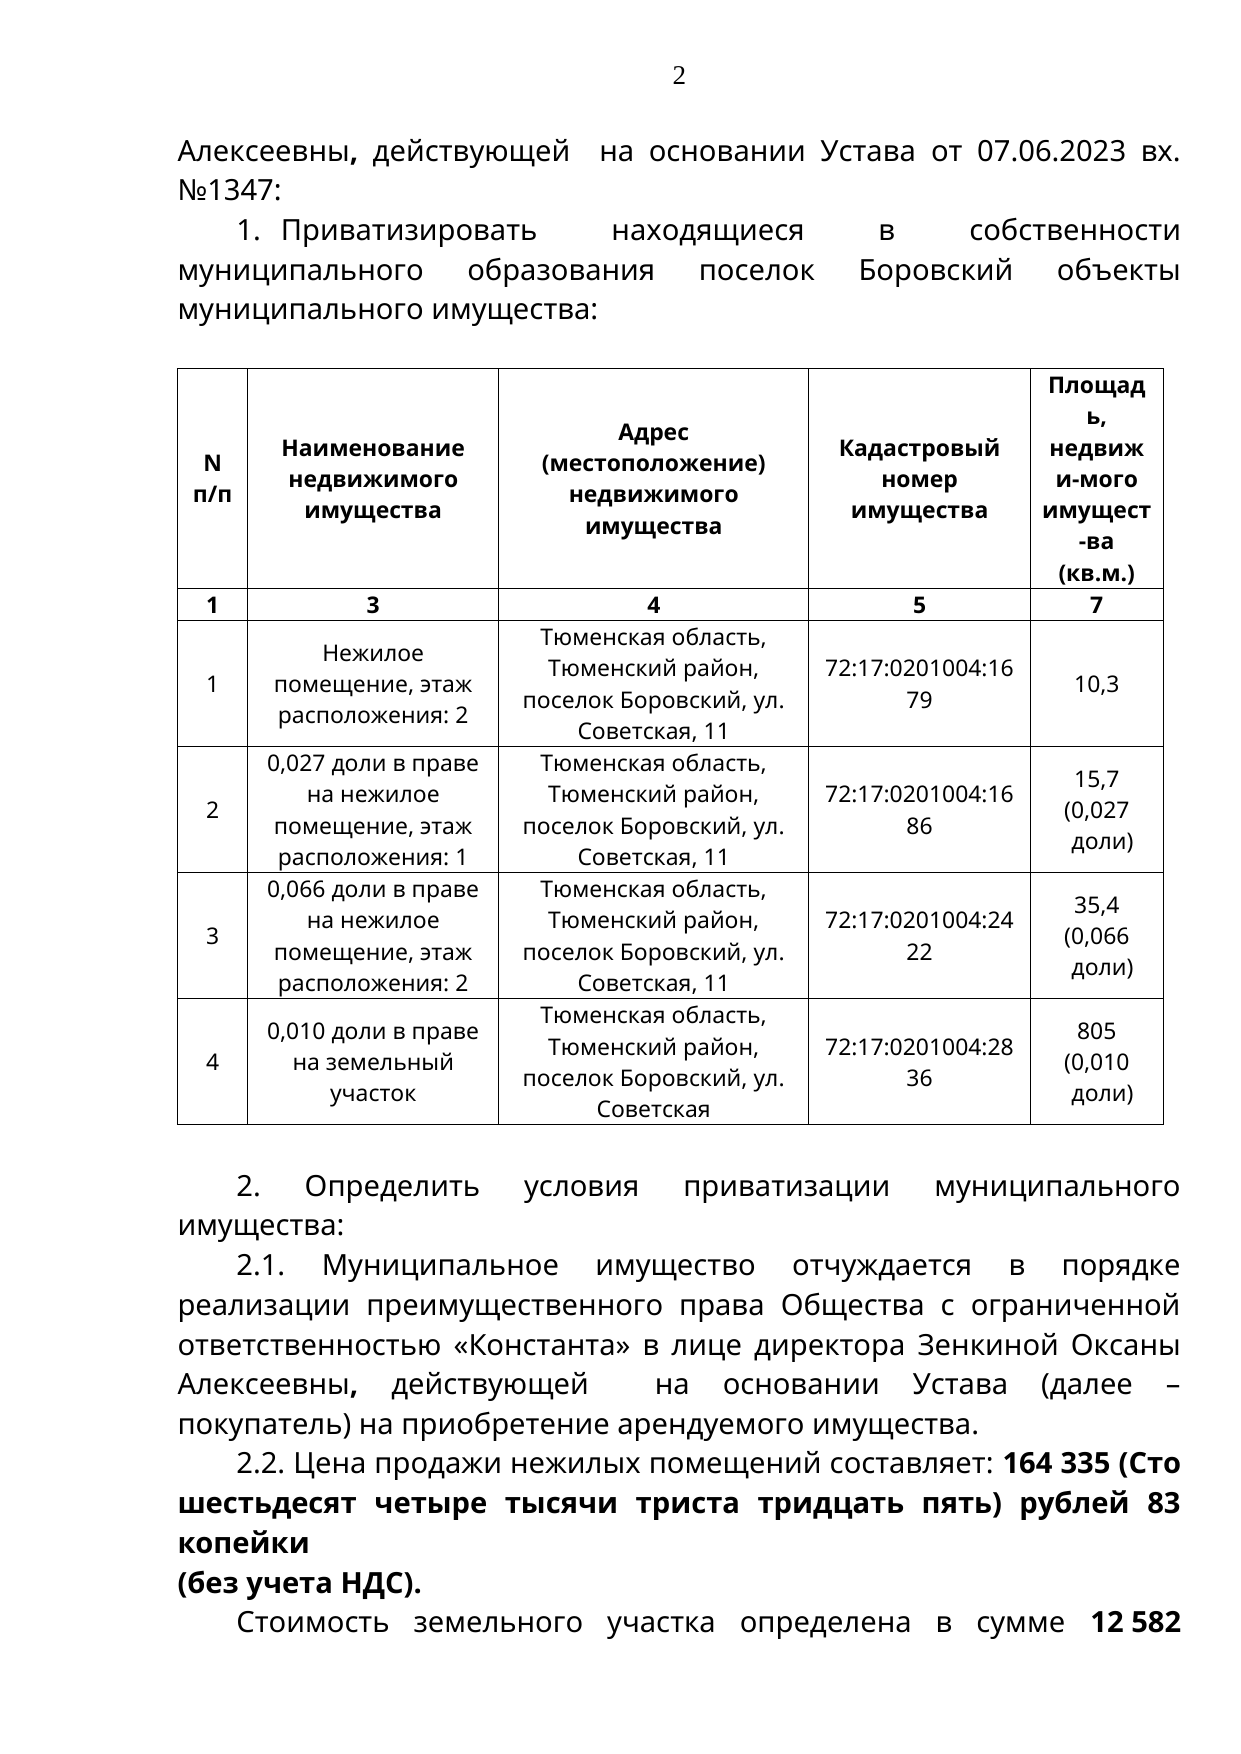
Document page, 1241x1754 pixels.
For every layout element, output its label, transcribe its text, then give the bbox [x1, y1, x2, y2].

table_cell 15,7 (0,027 доли) [1031, 747, 1163, 872]
table_cell 1 [178, 621, 247, 746]
table_cell 3 [248, 589, 498, 620]
table_header Кадастровый номер имущества [809, 369, 1030, 588]
table_cell 0,027 доли в праве на нежилое помещение, этаж расположения: 1 [248, 747, 498, 872]
table_cell 4 [499, 589, 808, 620]
table_cell 72:17:0201004:1679 [809, 621, 1030, 746]
text 2.1. Муниципальное имущество отчуждается в порядке реализации преимущественного права Общества с ограниченной ответственностью «Константа» в лице директора Зенкиной Оксаны Алексеевны, действующей на основании Устава (далее – покупатель) на приобретение арендуемого имущества. [177, 1244, 1181, 1443]
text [177, 130, 1181, 209]
table_header Адрес (местоположение) недвижимого имущества [499, 369, 808, 588]
table_cell 10,3 [1031, 621, 1163, 746]
table_cell Тюменская область, Тюменский район, поселок Боровский, ул. Советская [499, 999, 808, 1124]
table_header Площадь, недвижи-мого имущест-ва (кв.м.) [1031, 369, 1163, 588]
table_cell 0,066 доли в праве на нежилое помещение, этаж расположения: 2 [248, 873, 498, 998]
table_cell 0,010 доли в праве на земельный участок [248, 999, 498, 1124]
table_cell 1 [178, 589, 247, 620]
table_header Наименование недвижимого имущества [248, 369, 498, 588]
table_cell Тюменская область, Тюменский район, поселок Боровский, ул. Советская, 11 [499, 747, 808, 872]
table_cell Нежилое помещение, этаж расположения: 2 [248, 621, 498, 746]
text 2. Определить условия приватизации муниципального имущества: [177, 1165, 1181, 1244]
text 2.2. Цена продажи нежилых помещений составляет: 164 335 (Сто шестьдесят четыре тысячи триста тридцать пять) рублей 83 копейки (без учета НДС). [177, 1443, 1181, 1602]
table_cell 5 [809, 589, 1030, 620]
table_cell 3 [178, 873, 247, 998]
table_cell 72:17:0201004:2422 [809, 873, 1030, 998]
table_cell 2 [178, 747, 247, 872]
table_cell 72:17:0201004:2836 [809, 999, 1030, 1124]
table_cell 805 (0,010 доли) [1031, 999, 1163, 1124]
list Приватизировать находящиеся в собственности муниципального образования поселок Боровский объекты муниципального имущества: [177, 209, 1181, 328]
table_cell 7 [1031, 589, 1163, 620]
table_cell 35,4 (0,066 доли) [1031, 873, 1163, 998]
table_cell Тюменская область, Тюменский район, поселок Боровский, ул. Советская, 11 [499, 621, 808, 746]
table_header N п/п [178, 369, 247, 588]
table_cell Тюменская область, Тюменский район, поселок Боровский, ул. Советская, 11 [499, 873, 808, 998]
table_cell 4 [178, 999, 247, 1124]
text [177, 1602, 1181, 1641]
table_cell 72:17:0201004:1686 [809, 747, 1030, 872]
